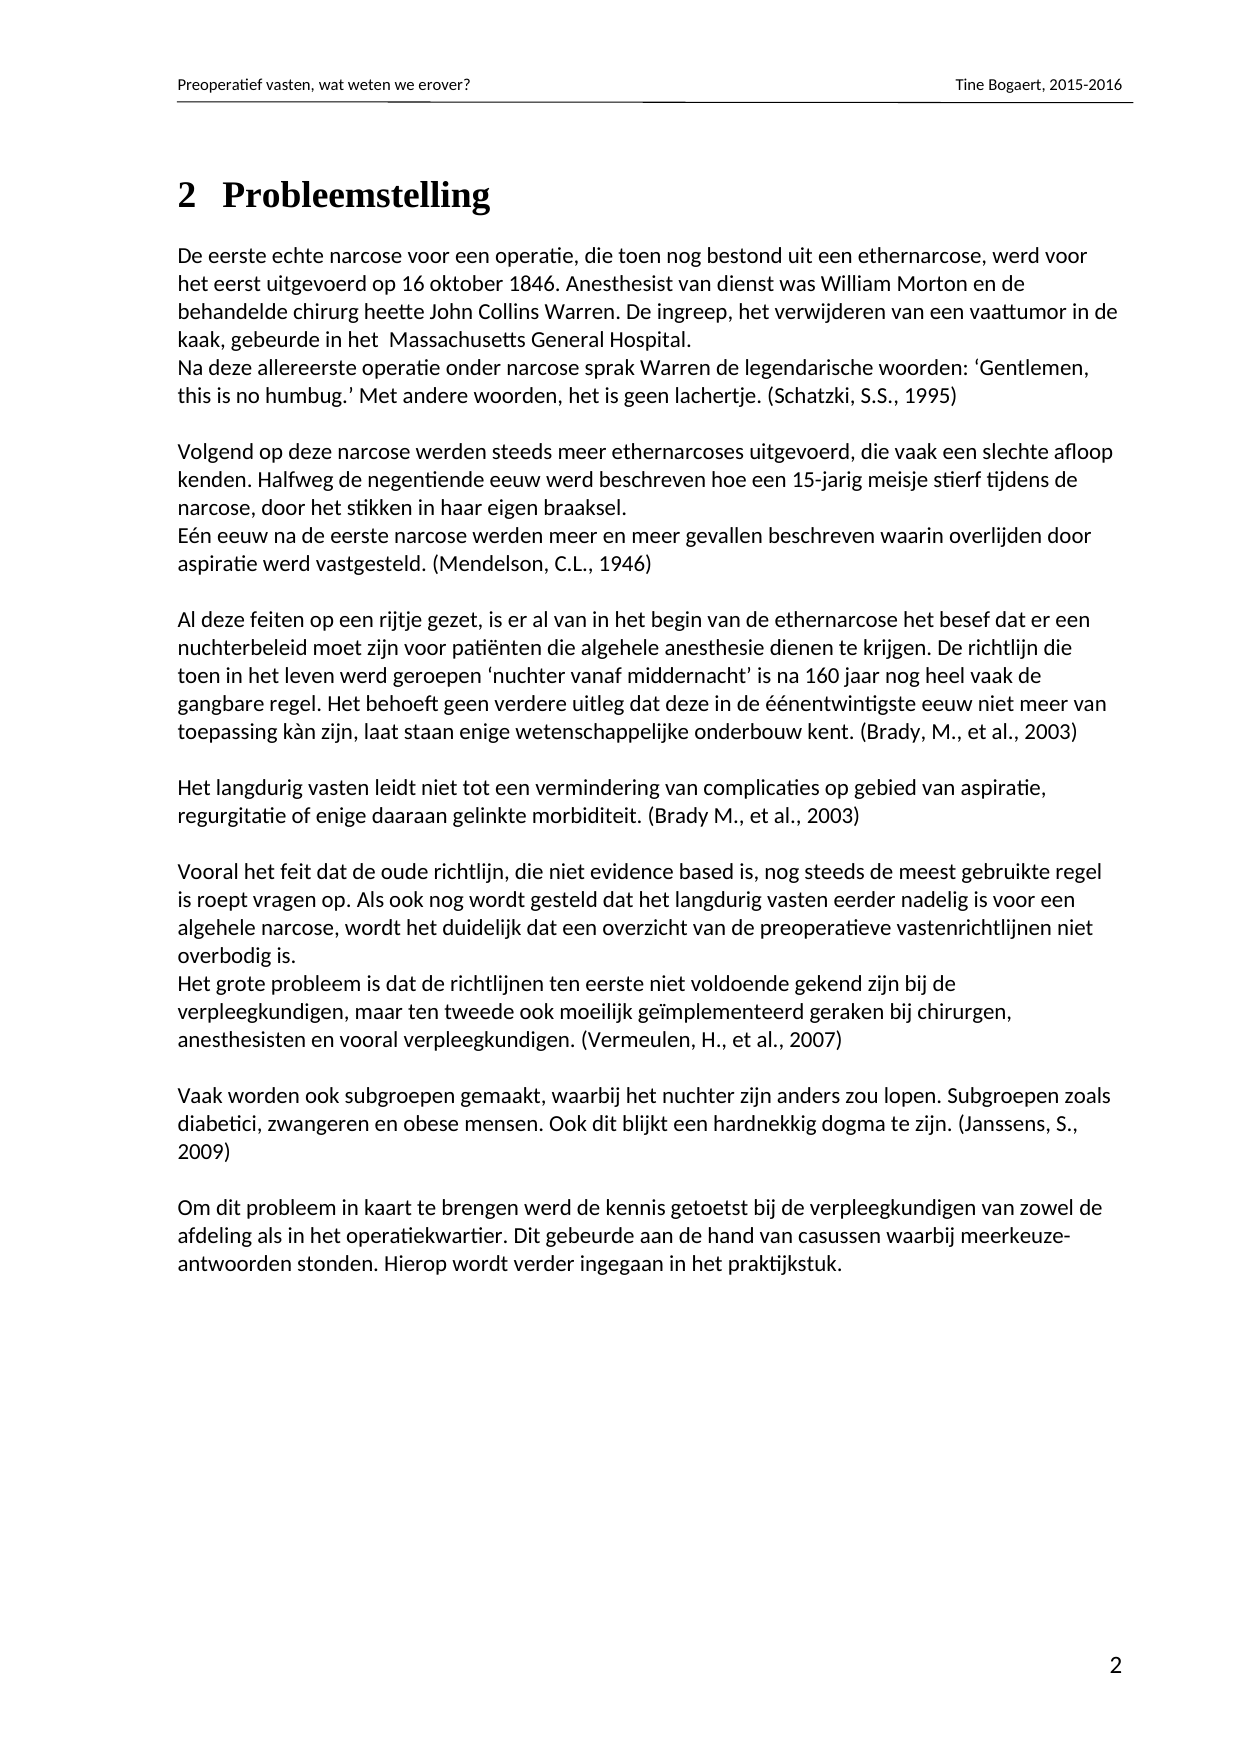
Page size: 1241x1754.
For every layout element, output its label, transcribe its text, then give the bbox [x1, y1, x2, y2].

text Al deze feiten op een rijtje gezet, is er al van in het begin van de ethernarcose het besef dat er een nuchterbeleid moet zijn voor patiënten die algehele anesthesie dienen te krijgen. De richtlijn die toen in het leven werd geroepen ‘nuchter vanaf middernacht’ is na 160 jaar nog heel vaak de gangbare regel. Het behoeft geen verdere uitleg dat deze in de éénentwintigste eeuw niet meer van toepassing kàn zijn, laat staan enige wetenschappelijke onderbouw kent. (Brady, M., et al., 2003) [177, 605, 1122, 745]
text Eén eeuw na de eerste narcose werden meer en meer gevallen beschreven waarin overlijden door aspiratie werd vastgesteld. (Mendelson, C.L., 1946) [177, 521, 1122, 577]
text Het langdurig vasten leidt niet tot een vermindering van complicaties op gebied van aspiratie, regurgitatie of enige daaraan gelinkte morbiditeit. (Brady M., et al., 2003) [177, 773, 1122, 829]
text Om dit probleem in kaart te brengen werd de kennis getoetst bij de verpleegkundigen van zowel de afdeling als in het operatiekwartier. Dit gebeurde aan de hand van casussen waarbij meerkeuze-antwoorden stonden. Hierop wordt verder ingegaan in het praktijkstuk. [177, 1193, 1122, 1278]
text Het grote probleem is dat de richtlijnen ten eerste niet voldoende gekend zijn bij de verpleegkundigen, maar ten tweede ook moeilijk geïmplementeerd geraken bij chirurgen, anesthesisten en vooral verpleegkundigen. (Vermeulen, H., et al., 2007) [177, 969, 1122, 1053]
text Volgend op deze narcose werden steeds meer ethernarcoses uitgevoerd, die vaak een slechte afloop kenden. Halfweg de negentiende eeuw werd beschreven hoe een 15-jarig meisje stierf tijdens de narcose, door het stikken in haar eigen braaksel. [177, 437, 1122, 521]
text De eerste echte narcose voor een operatie, die toen nog bestond uit een ethernarcose, werd voor het eerst uitgevoerd op 16 oktober 1846. Anesthesist van dienst was William Morton en de behandelde chirurg heette John Collins Warren. De ingreep, het verwijderen van een vaattumor in de kaak, gebeurde in het Massachusetts General Hospital. [177, 241, 1122, 353]
text Vooral het feit dat de oude richtlijn, die niet evidence based is, nog steeds de meest gebruikte regel is roept vragen op. Als ook nog wordt gesteld dat het langdurig vasten eerder nadelig is voor een algehele narcose, wordt het duidelijk dat een overzicht van de preoperatieve vastenrichtlijnen niet overbodig is. [177, 857, 1122, 969]
text Vaak worden ook subgroepen gemaakt, waarbij het nuchter zijn anders zou lopen. Subgroepen zoals diabetici, zwangeren en obese mensen. Ook dit blijkt een hardnekkig dogma te zijn. (Janssens, S., 2009) [177, 1081, 1122, 1166]
subtitle Probleemstelling [177, 173, 1122, 216]
text Na deze allereerste operatie onder narcose sprak Warren de legendarische woorden: ‘Gentlemen, this is no humbug.’ Met andere woorden, het is geen lachertje. (Schatzki, S.S., 1995) [177, 353, 1122, 409]
